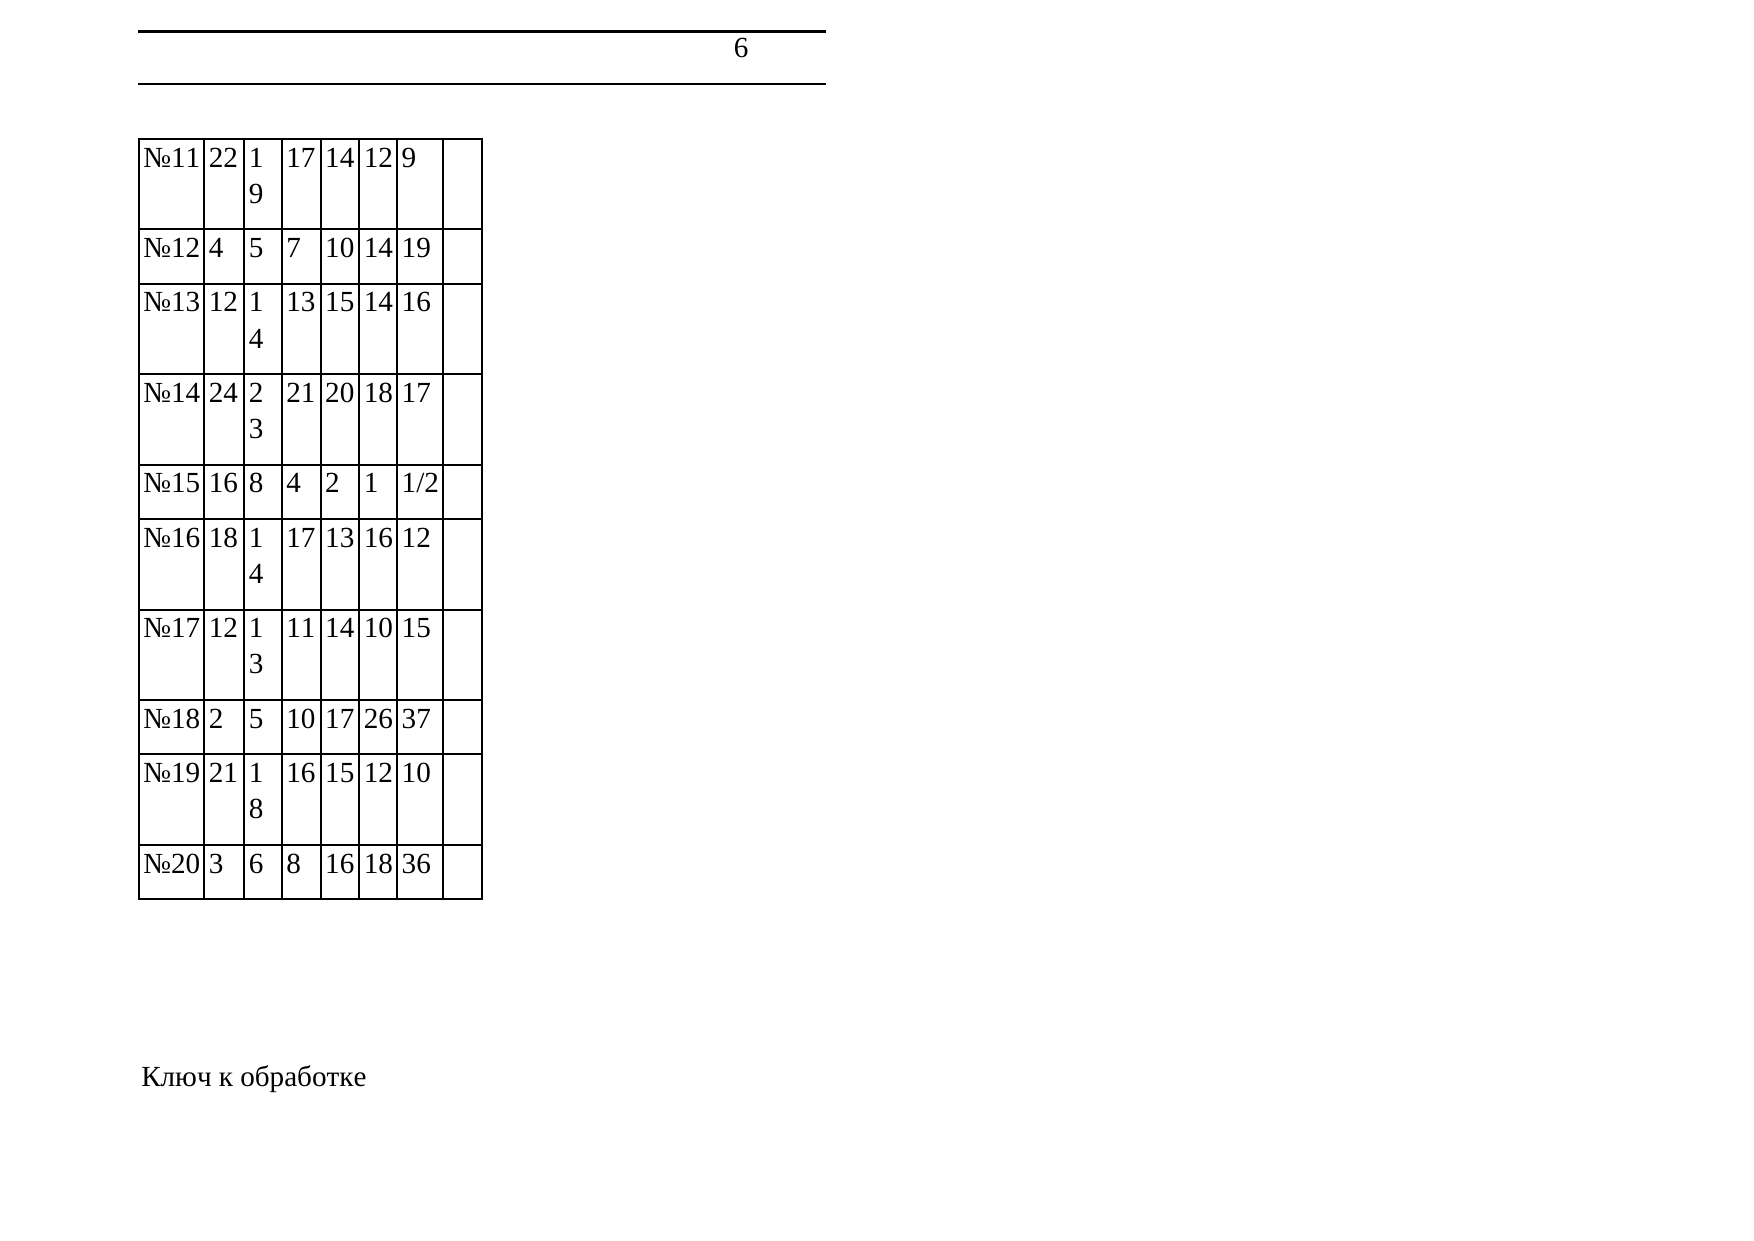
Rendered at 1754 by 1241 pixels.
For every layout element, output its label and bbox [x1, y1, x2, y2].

table_header [118, 15, 1595, 1179]
